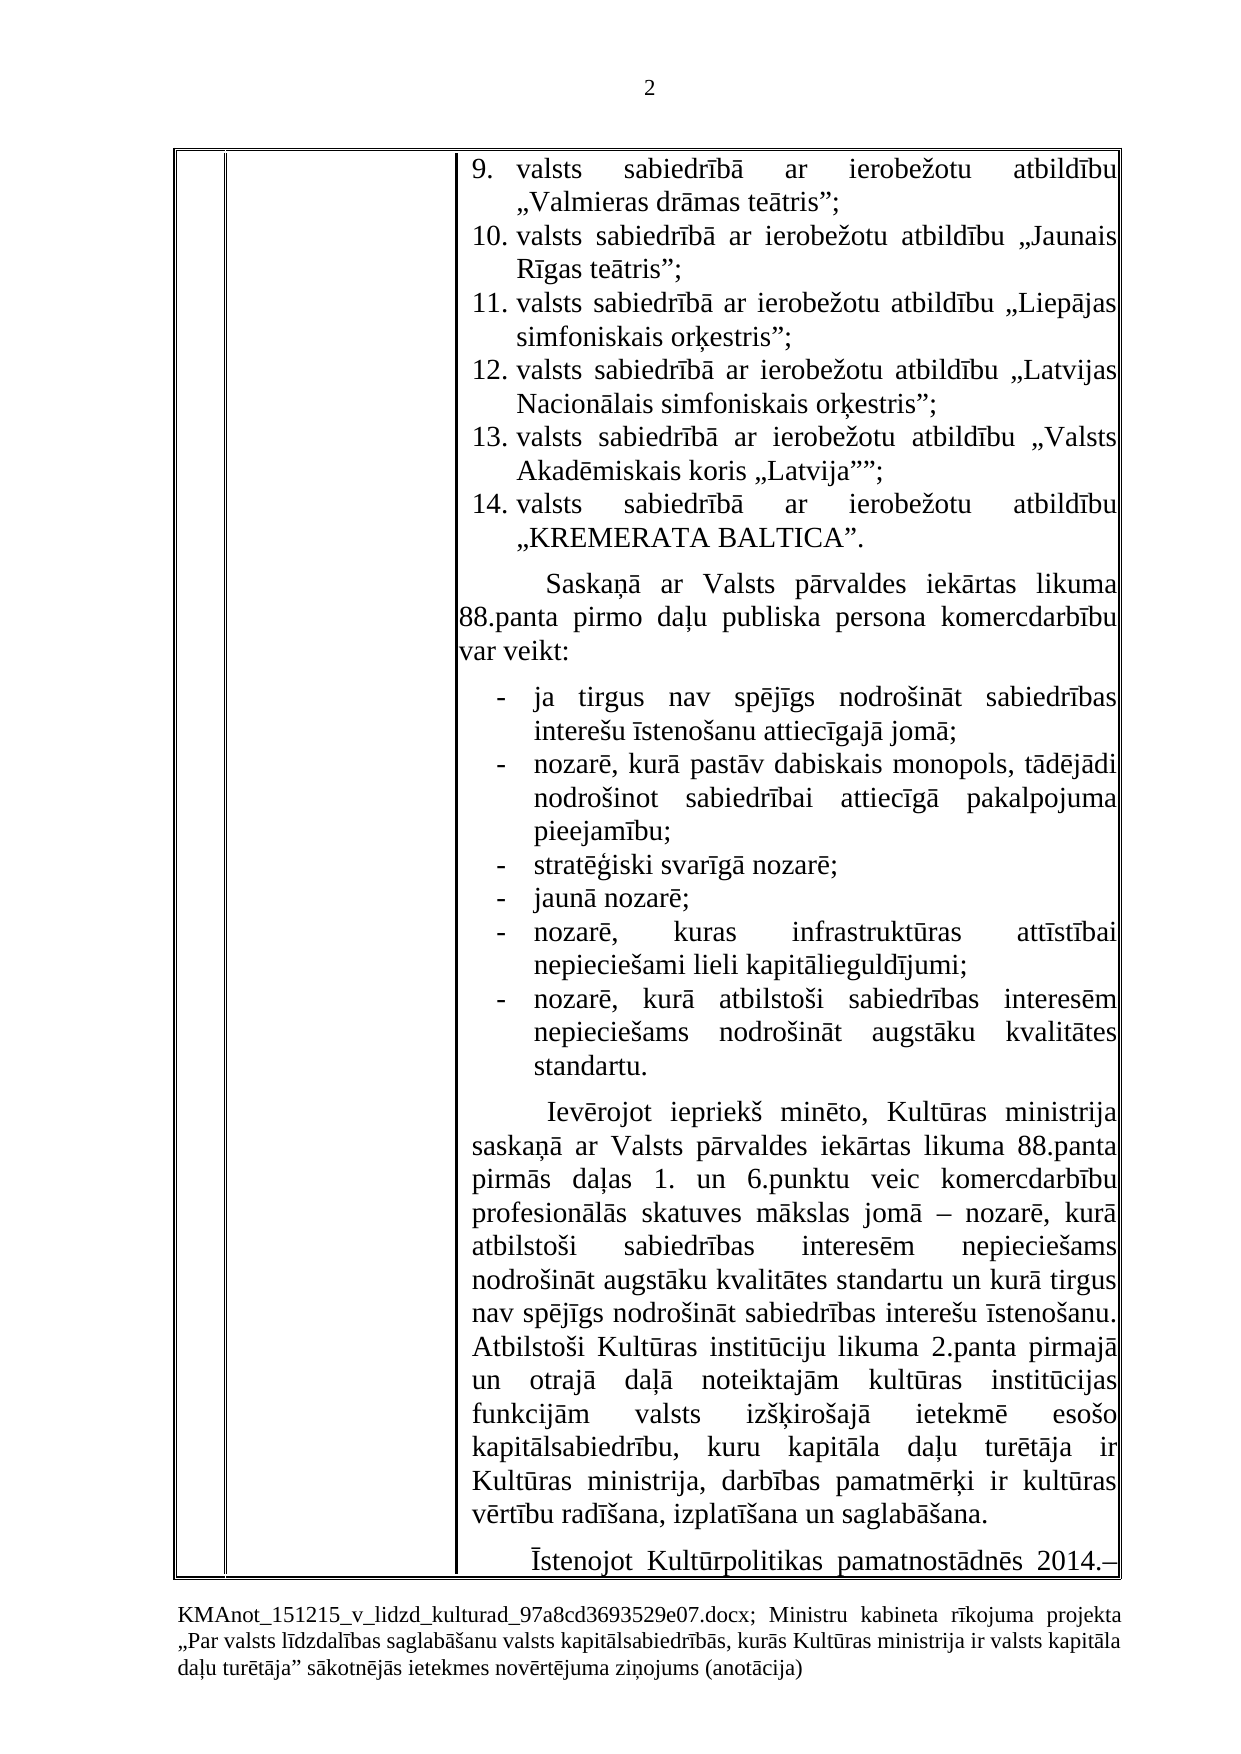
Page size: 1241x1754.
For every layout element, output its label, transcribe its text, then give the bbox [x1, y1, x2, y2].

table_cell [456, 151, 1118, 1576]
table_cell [226, 151, 456, 1576]
table_cell 2. [177, 151, 226, 1576]
